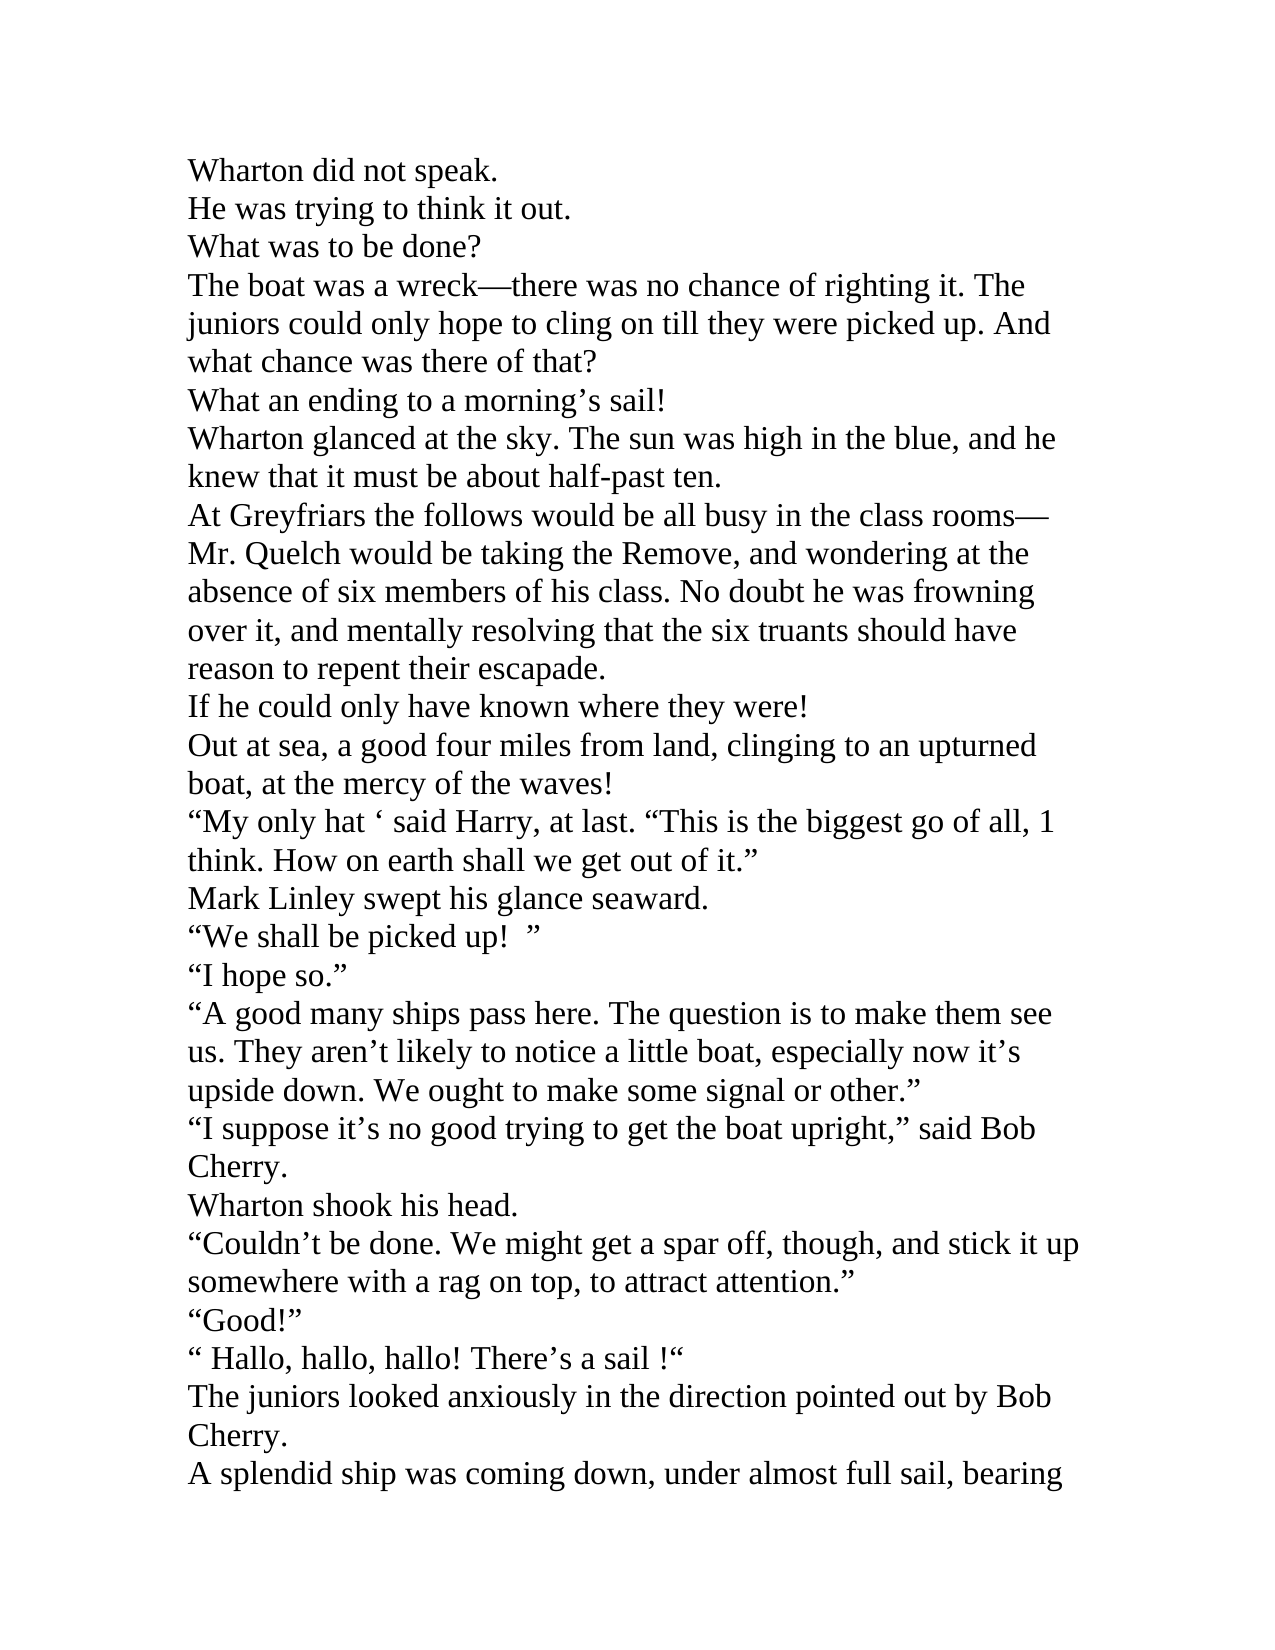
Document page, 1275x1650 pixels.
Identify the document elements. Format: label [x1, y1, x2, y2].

text [187, 150, 1087, 1492]
